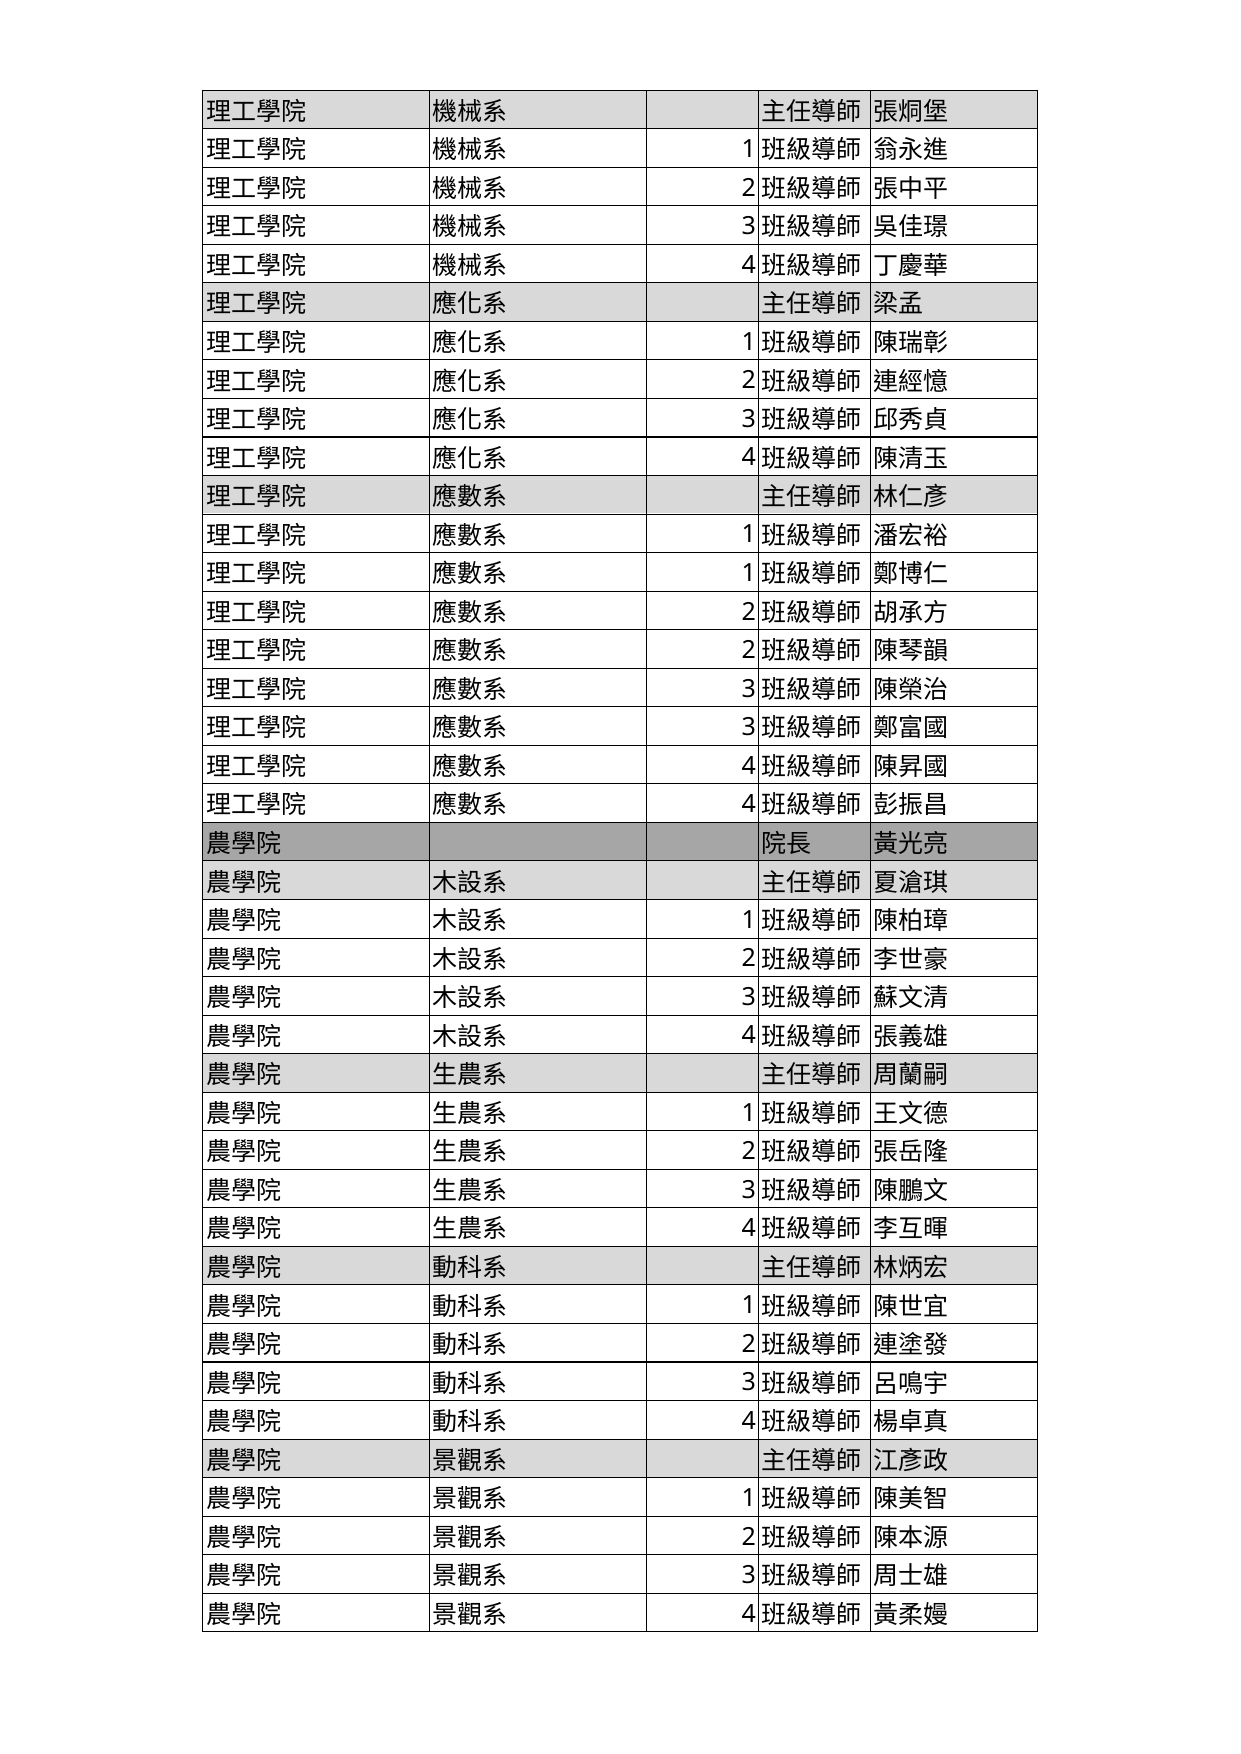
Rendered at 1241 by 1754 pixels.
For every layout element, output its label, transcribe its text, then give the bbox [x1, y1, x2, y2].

table_cell 4 [647, 438, 758, 475]
table_cell 機械系 [430, 168, 646, 205]
table_cell 陳瑞彰 [871, 322, 1037, 359]
table_cell 機械系 [430, 129, 646, 167]
table_cell 理工學院 [203, 515, 429, 552]
table_cell 理工學院 [203, 630, 429, 668]
table_cell 農學院 [203, 823, 429, 860]
table_cell 班級導師 [759, 939, 870, 976]
table_cell 應數系 [430, 746, 646, 783]
table_cell [647, 1054, 758, 1092]
table_cell 班級導師 [759, 784, 870, 822]
table_cell 機械系 [430, 91, 646, 128]
table_cell 2 [647, 1131, 758, 1169]
table_cell 景觀系 [430, 1440, 646, 1477]
table_cell 班級導師 [759, 553, 870, 591]
table_cell 張義雄 [871, 1016, 1037, 1053]
table_cell 3 [647, 399, 758, 436]
table_cell 3 [647, 1555, 758, 1593]
table_cell 周士雄 [871, 1555, 1037, 1593]
table_cell 陳昇國 [871, 746, 1037, 783]
table_cell 班級導師 [759, 592, 870, 629]
table_cell 主任導師 [759, 283, 870, 321]
table_cell 2 [647, 1324, 758, 1361]
table_cell 4 [647, 1208, 758, 1246]
table_cell 班級導師 [759, 1131, 870, 1169]
table_cell 農學院 [203, 1401, 429, 1438]
table_cell 3 [647, 1170, 758, 1207]
table_cell 陳柏璋 [871, 900, 1037, 937]
table_cell 2 [647, 592, 758, 629]
table_cell 3 [647, 206, 758, 244]
table_cell 陳榮治 [871, 669, 1037, 706]
table_cell 1 [647, 129, 758, 167]
table_cell 4 [647, 746, 758, 783]
table_cell 農學院 [203, 900, 429, 937]
table_cell 理工學院 [203, 438, 429, 475]
table_cell 木設系 [430, 900, 646, 937]
table_cell [647, 283, 758, 321]
table_cell 班級導師 [759, 1324, 870, 1361]
table_cell 理工學院 [203, 476, 429, 513]
table_cell 楊卓真 [871, 1401, 1037, 1438]
table_cell 班級導師 [759, 399, 870, 436]
table_cell 1 [647, 1093, 758, 1130]
table_cell 班級導師 [759, 707, 870, 745]
table_cell 邱秀貞 [871, 399, 1037, 436]
table_cell 夏滄琪 [871, 861, 1037, 899]
table_cell 應化系 [430, 360, 646, 398]
table_cell 張烔堡 [871, 91, 1037, 128]
table_cell 農學院 [203, 1170, 429, 1207]
table_cell 理工學院 [203, 360, 429, 398]
table_cell 應化系 [430, 399, 646, 436]
table_cell 景觀系 [430, 1555, 646, 1593]
table_cell 生農系 [430, 1208, 646, 1246]
table_cell 動科系 [430, 1401, 646, 1438]
table_cell [647, 861, 758, 899]
table_cell 理工學院 [203, 168, 429, 205]
table_cell 王文德 [871, 1093, 1037, 1130]
table_cell 應數系 [430, 553, 646, 591]
table_cell 理工學院 [203, 245, 429, 282]
table_cell 班級導師 [759, 438, 870, 475]
table_cell 應數系 [430, 476, 646, 513]
table_cell 景觀系 [430, 1517, 646, 1554]
table_cell 2 [647, 168, 758, 205]
table_cell 黃光亮 [871, 823, 1037, 860]
table_cell 2 [647, 1517, 758, 1554]
table_cell 班級導師 [759, 206, 870, 244]
table_cell 吳佳璟 [871, 206, 1037, 244]
table_cell 班級導師 [759, 168, 870, 205]
table_cell 3 [647, 707, 758, 745]
table_cell 蘇文清 [871, 977, 1037, 1014]
table_cell 陳美智 [871, 1478, 1037, 1516]
table_cell 班級導師 [759, 245, 870, 282]
table_cell 生農系 [430, 1093, 646, 1130]
table_cell 動科系 [430, 1324, 646, 1361]
table_cell 農學院 [203, 1324, 429, 1361]
table_cell 班級導師 [759, 1401, 870, 1438]
table_cell 生農系 [430, 1131, 646, 1169]
table_cell 農學院 [203, 1054, 429, 1092]
table_cell 翁永進 [871, 129, 1037, 167]
table_cell 林炳宏 [871, 1247, 1037, 1284]
table_cell 連塗發 [871, 1324, 1037, 1361]
table_cell 梁孟 [871, 283, 1037, 321]
table_cell 班級導師 [759, 630, 870, 668]
table_cell [647, 1247, 758, 1284]
table_cell [647, 476, 758, 513]
table_cell 農學院 [203, 861, 429, 899]
table_cell 理工學院 [203, 283, 429, 321]
table_cell 動科系 [430, 1285, 646, 1323]
table_cell 主任導師 [759, 476, 870, 513]
table_cell 理工學院 [203, 669, 429, 706]
table_cell 主任導師 [759, 1247, 870, 1284]
table_cell 農學院 [203, 939, 429, 976]
table_cell 動科系 [430, 1247, 646, 1284]
table_cell 陳琴韻 [871, 630, 1037, 668]
table_cell 景觀系 [430, 1594, 646, 1631]
table_cell 彭振昌 [871, 784, 1037, 822]
table_cell 理工學院 [203, 399, 429, 436]
table_cell 張岳隆 [871, 1131, 1037, 1169]
table_cell 周蘭嗣 [871, 1054, 1037, 1092]
table_cell 1 [647, 515, 758, 552]
table_cell 林仁彥 [871, 476, 1037, 513]
table_cell 理工學院 [203, 746, 429, 783]
table_cell 主任導師 [759, 91, 870, 128]
table_cell 班級導師 [759, 669, 870, 706]
table_cell 潘宏裕 [871, 515, 1037, 552]
table_cell 班級導師 [759, 1594, 870, 1631]
table_cell 農學院 [203, 1093, 429, 1130]
table_cell 木設系 [430, 861, 646, 899]
table_cell 班級導師 [759, 322, 870, 359]
table_cell 4 [647, 245, 758, 282]
table_cell 農學院 [203, 1131, 429, 1169]
table_cell 木設系 [430, 977, 646, 1014]
table_cell 1 [647, 553, 758, 591]
table_cell 應化系 [430, 283, 646, 321]
table_cell 班級導師 [759, 1093, 870, 1130]
table_cell 4 [647, 1016, 758, 1053]
table_cell 木設系 [430, 939, 646, 976]
table_cell 班級導師 [759, 746, 870, 783]
table_cell 1 [647, 1285, 758, 1323]
table_cell [647, 823, 758, 860]
table_cell 主任導師 [759, 861, 870, 899]
table_cell 李互暉 [871, 1208, 1037, 1246]
table_cell 鄭富國 [871, 707, 1037, 745]
table_cell 應數系 [430, 707, 646, 745]
table_cell 應化系 [430, 322, 646, 359]
table_cell 班級導師 [759, 515, 870, 552]
table_cell 理工學院 [203, 206, 429, 244]
table_cell 理工學院 [203, 784, 429, 822]
table_cell 1 [647, 322, 758, 359]
table_cell 應數系 [430, 630, 646, 668]
table_cell 班級導師 [759, 1478, 870, 1516]
table_cell 4 [647, 1401, 758, 1438]
table_cell 3 [647, 1363, 758, 1400]
table_cell 班級導師 [759, 1170, 870, 1207]
table_cell 主任導師 [759, 1054, 870, 1092]
table_cell 農學院 [203, 1247, 429, 1284]
table_cell 班級導師 [759, 977, 870, 1014]
table_cell 班級導師 [759, 1555, 870, 1593]
table_cell 機械系 [430, 245, 646, 282]
table_cell 理工學院 [203, 707, 429, 745]
table_cell [430, 823, 646, 860]
table_cell 應化系 [430, 438, 646, 475]
table_cell 機械系 [430, 206, 646, 244]
table_cell 3 [647, 977, 758, 1014]
table_cell 班級導師 [759, 360, 870, 398]
table_cell 應數系 [430, 669, 646, 706]
table_cell 丁慶華 [871, 245, 1037, 282]
table_cell 農學院 [203, 1440, 429, 1477]
table_cell 陳世宜 [871, 1285, 1037, 1323]
table_cell 農學院 [203, 1555, 429, 1593]
table_cell 黃柔嫚 [871, 1594, 1037, 1631]
table_cell 農學院 [203, 1478, 429, 1516]
table_cell 理工學院 [203, 553, 429, 591]
table_cell 生農系 [430, 1170, 646, 1207]
table_cell 理工學院 [203, 322, 429, 359]
table_cell 班級導師 [759, 1208, 870, 1246]
table_cell 2 [647, 939, 758, 976]
table_cell 農學院 [203, 1363, 429, 1400]
table_cell 班級導師 [759, 1016, 870, 1053]
table_cell 陳本源 [871, 1517, 1037, 1554]
table_cell 鄭博仁 [871, 553, 1037, 591]
table_cell 1 [647, 1478, 758, 1516]
table_cell 4 [647, 1594, 758, 1631]
table_cell 呂鳴宇 [871, 1363, 1037, 1400]
table_cell 3 [647, 669, 758, 706]
table_cell 應數系 [430, 784, 646, 822]
table_cell 農學院 [203, 1016, 429, 1053]
table_cell 陳清玉 [871, 438, 1037, 475]
table_cell 李世豪 [871, 939, 1037, 976]
table_cell 理工學院 [203, 592, 429, 629]
table_cell 陳鵬文 [871, 1170, 1037, 1207]
table_cell 班級導師 [759, 1285, 870, 1323]
table_cell 院長 [759, 823, 870, 860]
table_cell 胡承方 [871, 592, 1037, 629]
table_cell 生農系 [430, 1054, 646, 1092]
table_cell 動科系 [430, 1363, 646, 1400]
table_cell [647, 1440, 758, 1477]
table_cell 1 [647, 900, 758, 937]
table_cell 江彥政 [871, 1440, 1037, 1477]
table_cell 農學院 [203, 1285, 429, 1323]
table_cell 農學院 [203, 1517, 429, 1554]
table_cell 農學院 [203, 1208, 429, 1246]
table_cell 應數系 [430, 592, 646, 629]
table_cell 主任導師 [759, 1440, 870, 1477]
table_cell 班級導師 [759, 1517, 870, 1554]
table_cell 應數系 [430, 515, 646, 552]
table_cell 班級導師 [759, 900, 870, 937]
table_cell 理工學院 [203, 129, 429, 167]
table_cell 班級導師 [759, 1363, 870, 1400]
table_cell 班級導師 [759, 129, 870, 167]
table_cell 連經憶 [871, 360, 1037, 398]
table_cell 農學院 [203, 977, 429, 1014]
table_cell 景觀系 [430, 1478, 646, 1516]
table_cell [647, 91, 758, 128]
table_cell 張中平 [871, 168, 1037, 205]
table_cell 農學院 [203, 1594, 429, 1631]
table_cell 2 [647, 360, 758, 398]
table_cell 2 [647, 630, 758, 668]
table_cell 4 [647, 784, 758, 822]
table_cell 木設系 [430, 1016, 646, 1053]
table_cell 理工學院 [203, 91, 429, 128]
